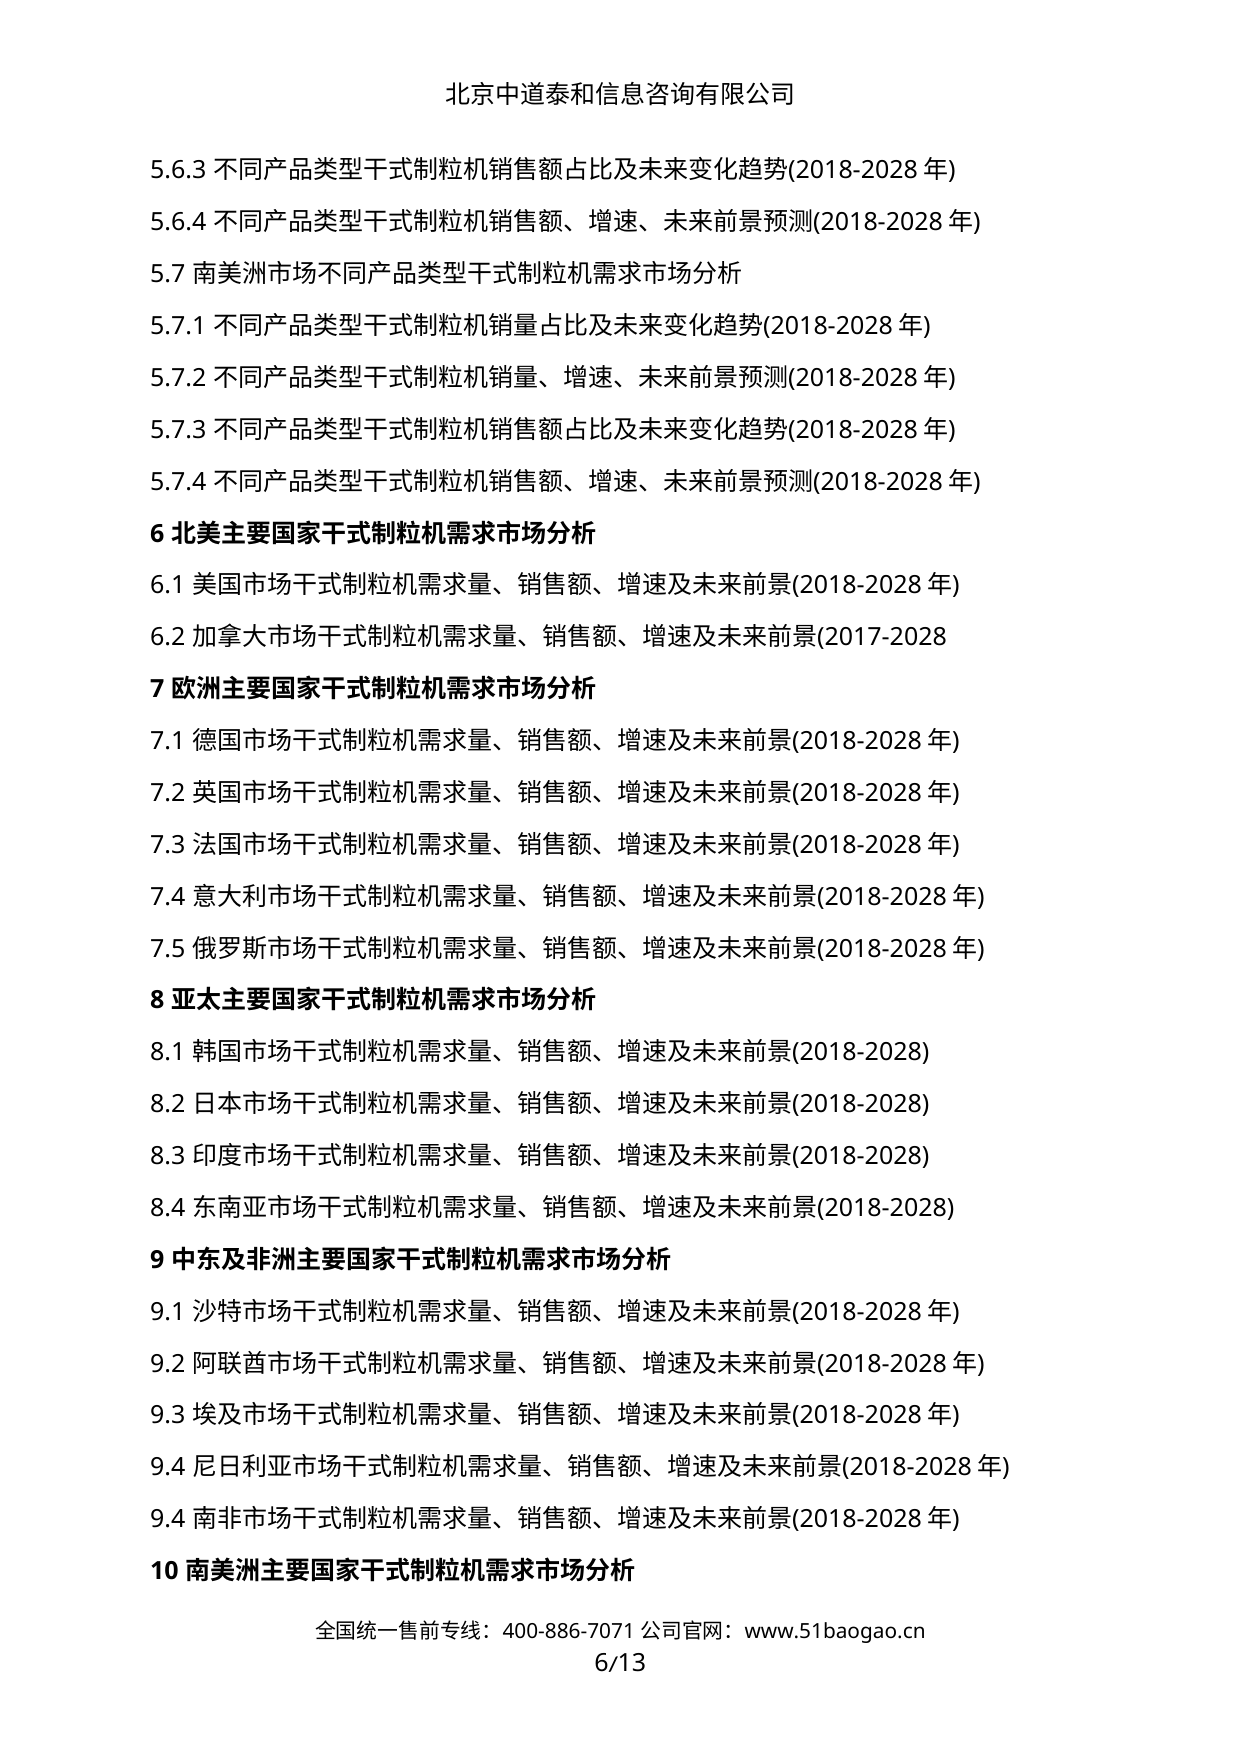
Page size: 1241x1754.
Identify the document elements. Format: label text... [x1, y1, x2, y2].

text 9.3 埃及市场干式制粒机需求量、销售额、增速及未来前景(2018-2028年) [150, 1395, 1090, 1431]
text 9.4 南非市场干式制粒机需求量、销售额、增速及未来前景(2018-2028年) [150, 1499, 1090, 1535]
text 5.7.3 不同产品类型干式制粒机销售额占比及未来变化趋势(2018-2028年) [150, 409, 1090, 446]
text 6.1 美国市场干式制粒机需求量、销售额、增速及未来前景(2018-2028年) [150, 565, 1090, 601]
text 6 北美主要国家干式制粒机需求市场分析 [150, 513, 1090, 549]
text 8 亚太主要国家干式制粒机需求市场分析 [150, 980, 1090, 1016]
text 9 中东及非洲主要国家干式制粒机需求市场分析 [150, 1239, 1090, 1276]
text 9.4 尼日利亚市场干式制粒机需求量、销售额、增速及未来前景(2018-2028年) [150, 1447, 1090, 1483]
text 5.7 南美洲市场不同产品类型干式制粒机需求市场分析 [150, 254, 1090, 290]
text 5.6.3 不同产品类型干式制粒机销售额占比及未来变化趋势(2018-2028年) [150, 150, 1090, 186]
text 8.2 日本市场干式制粒机需求量、销售额、增速及未来前景(2018-2028) [150, 1084, 1090, 1120]
text 8.3 印度市场干式制粒机需求量、销售额、增速及未来前景(2018-2028) [150, 1136, 1090, 1172]
text 7.5 俄罗斯市场干式制粒机需求量、销售额、增速及未来前景(2018-2028年) [150, 928, 1090, 964]
text 6.2 加拿大市场干式制粒机需求量、销售额、增速及未来前景(2017-2028 [150, 617, 1090, 653]
text 7.4 意大利市场干式制粒机需求量、销售额、增速及未来前景(2018-2028年) [150, 876, 1090, 912]
text 8.4 东南亚市场干式制粒机需求量、销售额、增速及未来前景(2018-2028) [150, 1187, 1090, 1224]
text 5.7.4 不同产品类型干式制粒机销售额、增速、未来前景预测(2018-2028年) [150, 461, 1090, 497]
text 7.3 法国市场干式制粒机需求量、销售额、增速及未来前景(2018-2028年) [150, 824, 1090, 861]
text 7.1 德国市场干式制粒机需求量、销售额、增速及未来前景(2018-2028年) [150, 721, 1090, 757]
text 5.6.4 不同产品类型干式制粒机销售额、增速、未来前景预测(2018-2028年) [150, 202, 1090, 238]
text 5.7.2 不同产品类型干式制粒机销量、增速、未来前景预测(2018-2028年) [150, 357, 1090, 394]
text 7 欧洲主要国家干式制粒机需求市场分析 [150, 669, 1090, 705]
text 5.7.1 不同产品类型干式制粒机销量占比及未来变化趋势(2018-2028年) [150, 306, 1090, 342]
text 7.2 英国市场干式制粒机需求量、销售额、增速及未来前景(2018-2028年) [150, 772, 1090, 809]
text 9.1 沙特市场干式制粒机需求量、销售额、增速及未来前景(2018-2028年) [150, 1291, 1090, 1327]
text 8.1 韩国市场干式制粒机需求量、销售额、增速及未来前景(2018-2028) [150, 1032, 1090, 1068]
text 10 南美洲主要国家干式制粒机需求市场分析 [150, 1551, 1090, 1587]
text 9.2 阿联酋市场干式制粒机需求量、销售额、增速及未来前景(2018-2028年) [150, 1343, 1090, 1379]
